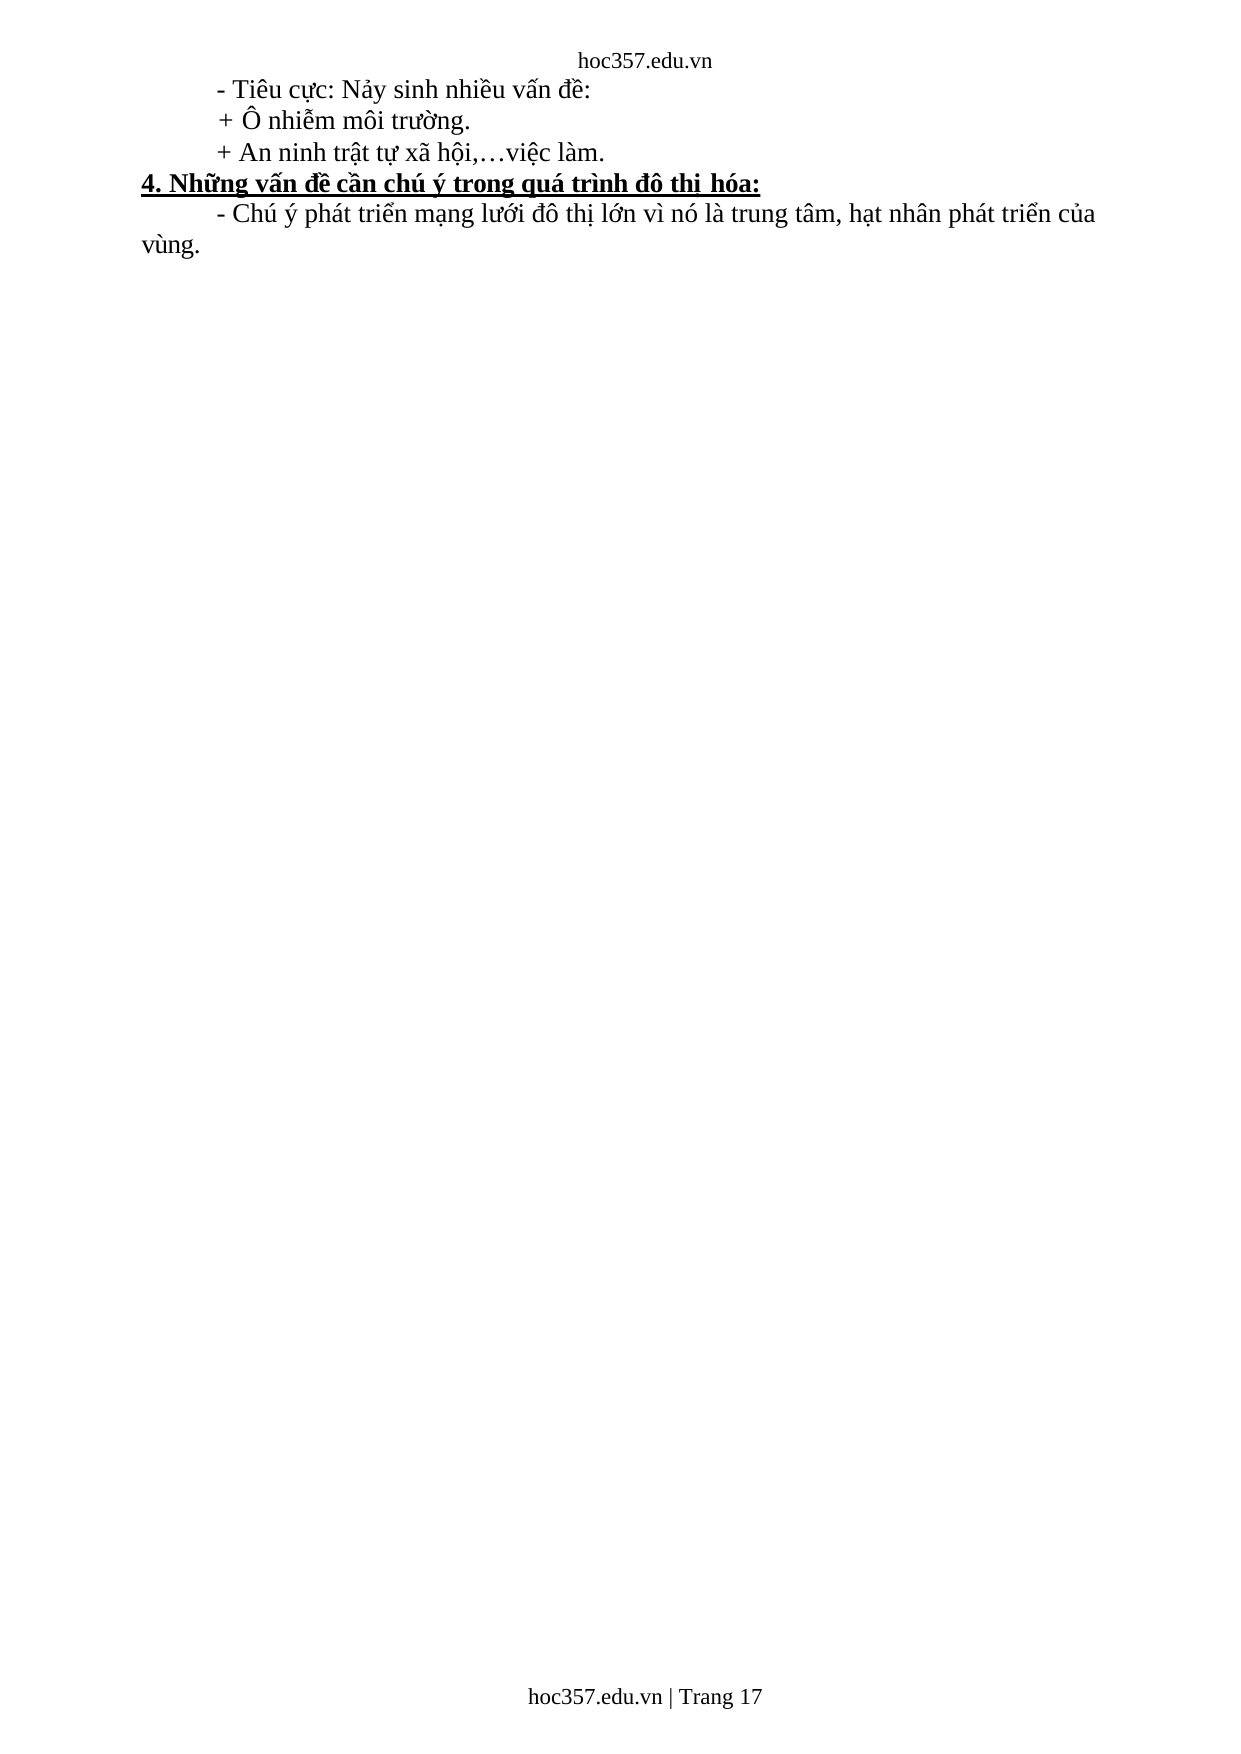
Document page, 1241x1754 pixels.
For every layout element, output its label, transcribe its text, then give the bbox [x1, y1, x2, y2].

text - Tiêu cực: Nảy sinh nhiều vấn đề: [216, 73, 1184, 104]
text - Chú ý phát triển mạng lưới đô thị lớn vì nó là trung tâm, hạt nhân phát triển của [216, 198, 1184, 229]
text + An ninh trật tự xã hội,…việc làm. [216, 136, 1184, 167]
subtitle Những vấn đề cần chú ý trong quá trình đô thị hóa: [141, 167, 1184, 198]
text + Ô nhiễm môi trường. [216, 104, 1184, 136]
text vùng. [141, 229, 1184, 259]
